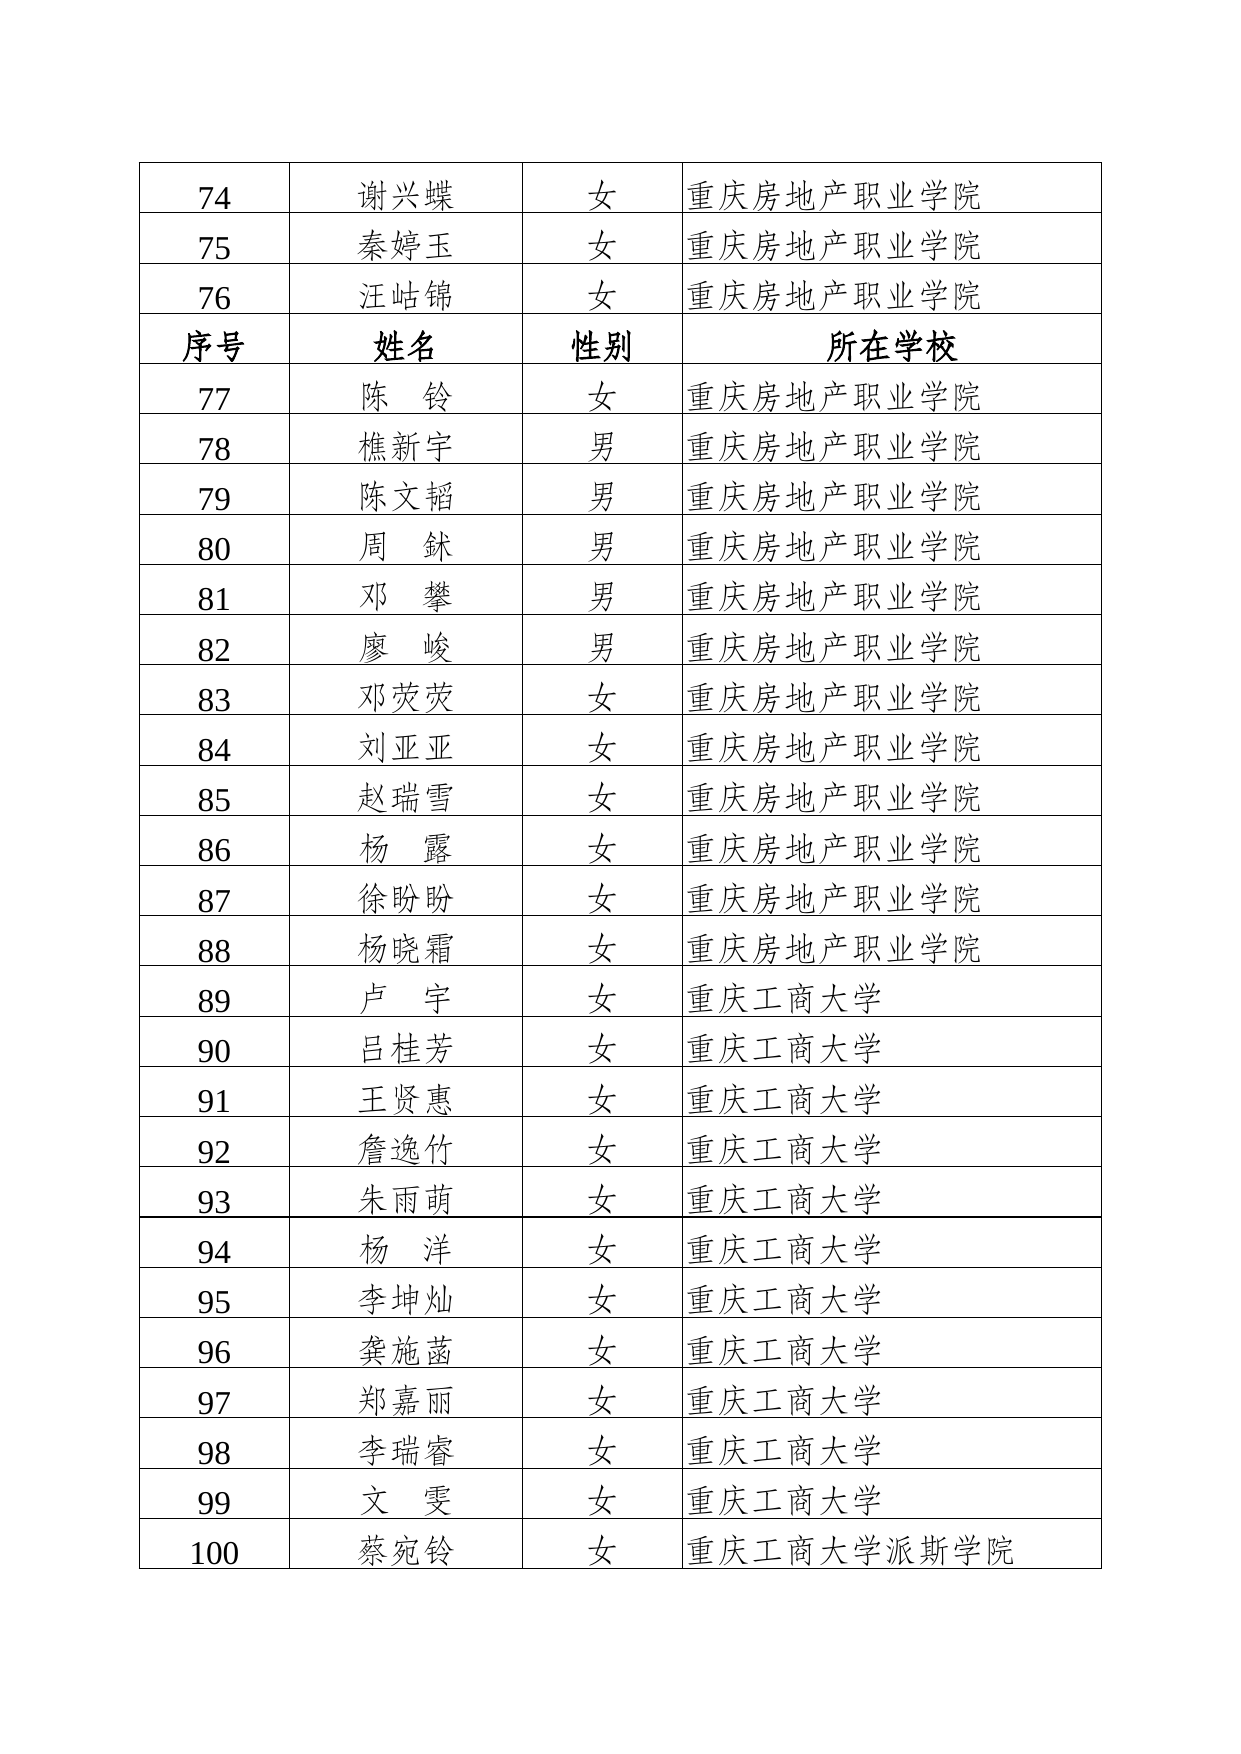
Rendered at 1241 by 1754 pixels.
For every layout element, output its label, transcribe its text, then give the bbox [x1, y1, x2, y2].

table_cell 蔡宛铃 [290, 1519, 522, 1568]
table_cell 陈 铃 [290, 364, 522, 413]
table_cell 重庆工商大学 [683, 1017, 1101, 1066]
table_cell 邓荧荧 [290, 665, 522, 714]
table_cell 邓 攀 [290, 565, 522, 614]
table_cell 74 [140, 163, 289, 212]
table_cell 重庆房地产职业学院 [683, 414, 1101, 463]
table_cell 女 [523, 1519, 682, 1568]
table_cell 女 [523, 866, 682, 915]
table_cell 女 [523, 1218, 682, 1267]
table_cell 龚施菡 [290, 1318, 522, 1367]
table_cell 重庆工商大学 [683, 1268, 1101, 1317]
table_cell 重庆房地产职业学院 [683, 213, 1101, 262]
table_cell 女 [523, 665, 682, 714]
table_cell 98 [140, 1418, 289, 1467]
table_cell 谢兴蝶 [290, 163, 522, 212]
table_cell 重庆房地产职业学院 [683, 665, 1101, 714]
table_cell 76 [140, 264, 289, 313]
table_cell 女 [523, 1368, 682, 1417]
table_cell 女 [523, 816, 682, 865]
table_cell 女 [523, 1268, 682, 1317]
table_cell 95 [140, 1268, 289, 1317]
table_cell 重庆工商大学 [683, 1368, 1101, 1417]
table_cell 女 [523, 1167, 682, 1216]
table_cell 83 [140, 665, 289, 714]
table_cell 詹逸竹 [290, 1117, 522, 1166]
table_cell 重庆房地产职业学院 [683, 816, 1101, 865]
table_cell 徐盼盼 [290, 866, 522, 915]
table_cell 91 [140, 1067, 289, 1116]
table_cell 女 [523, 163, 682, 212]
table_cell 重庆房地产职业学院 [683, 565, 1101, 614]
table_cell 序号 [140, 314, 289, 363]
table_cell 重庆房地产职业学院 [683, 866, 1101, 915]
table_cell 85 [140, 766, 289, 815]
table_cell 女 [523, 1318, 682, 1367]
table_cell 重庆工商大学 [683, 966, 1101, 1016]
table_cell 文 雯 [290, 1469, 522, 1518]
table_cell 杨 洋 [290, 1218, 522, 1267]
table_cell 88 [140, 916, 289, 965]
table_cell 86 [140, 816, 289, 865]
table_cell 96 [140, 1318, 289, 1367]
table_cell 89 [140, 966, 289, 1016]
table_cell 82 [140, 615, 289, 664]
table_cell 重庆房地产职业学院 [683, 715, 1101, 764]
table_cell 87 [140, 866, 289, 915]
table_cell 杨 露 [290, 816, 522, 865]
table_cell 女 [523, 264, 682, 313]
table_cell 男 [523, 615, 682, 664]
table_cell 男 [523, 414, 682, 463]
table_cell 重庆房地产职业学院 [683, 264, 1101, 313]
table_cell 所在学校 [683, 314, 1101, 363]
table_cell 姓名 [290, 314, 522, 363]
table_cell 重庆房地产职业学院 [683, 364, 1101, 413]
table_cell 王贤惠 [290, 1067, 522, 1116]
table_cell 秦婷玉 [290, 213, 522, 262]
table_cell 赵瑞雪 [290, 766, 522, 815]
table_cell 卢 宇 [290, 966, 522, 1016]
table_cell 90 [140, 1017, 289, 1066]
table_cell 女 [523, 1117, 682, 1166]
table_cell 廖 峻 [290, 615, 522, 664]
table_cell 性别 [523, 314, 682, 363]
table_cell 陈文韬 [290, 464, 522, 513]
table_cell 重庆工商大学 [683, 1418, 1101, 1467]
table_cell 94 [140, 1218, 289, 1267]
table_cell 99 [140, 1469, 289, 1518]
table_cell 女 [523, 715, 682, 764]
table_cell 重庆工商大学 [683, 1469, 1101, 1518]
table_cell 男 [523, 515, 682, 564]
table_cell 重庆房地产职业学院 [683, 615, 1101, 664]
table_cell 重庆房地产职业学院 [683, 464, 1101, 513]
table_cell 周 鉥 [290, 515, 522, 564]
table_cell 78 [140, 414, 289, 463]
table_cell 朱雨萌 [290, 1167, 522, 1216]
table_cell 重庆工商大学派斯学院 [683, 1519, 1101, 1568]
table_cell 100 [140, 1519, 289, 1568]
table_cell 92 [140, 1117, 289, 1166]
table_cell 84 [140, 715, 289, 764]
table_cell 81 [140, 565, 289, 614]
table_cell 郑嘉丽 [290, 1368, 522, 1417]
table_cell 女 [523, 1418, 682, 1467]
table_cell 重庆房地产职业学院 [683, 163, 1101, 212]
table_cell 女 [523, 916, 682, 965]
table_cell 97 [140, 1368, 289, 1417]
table_cell 女 [523, 1017, 682, 1066]
table_cell 80 [140, 515, 289, 564]
table_cell 男 [523, 464, 682, 513]
table_cell 93 [140, 1167, 289, 1216]
table_cell 女 [523, 1469, 682, 1518]
table_cell 75 [140, 213, 289, 262]
table_cell 李坤灿 [290, 1268, 522, 1317]
table_cell 重庆房地产职业学院 [683, 515, 1101, 564]
table_cell 吕桂芳 [290, 1017, 522, 1066]
table_cell 樵新宇 [290, 414, 522, 463]
table_cell 重庆工商大学 [683, 1218, 1101, 1267]
table_cell 汪岵锦 [290, 264, 522, 313]
table_cell 刘亚亚 [290, 715, 522, 764]
table_cell 重庆工商大学 [683, 1117, 1101, 1166]
table_cell 女 [523, 766, 682, 815]
table_cell 女 [523, 1067, 682, 1116]
table_cell 77 [140, 364, 289, 413]
table_cell 女 [523, 966, 682, 1016]
table_cell 女 [523, 213, 682, 262]
table_cell 重庆房地产职业学院 [683, 766, 1101, 815]
table_cell 重庆房地产职业学院 [683, 916, 1101, 965]
table_cell 重庆工商大学 [683, 1318, 1101, 1367]
table_cell 重庆工商大学 [683, 1067, 1101, 1116]
table_cell 女 [523, 364, 682, 413]
table_cell 重庆工商大学 [683, 1167, 1101, 1216]
table_cell 杨晓霜 [290, 916, 522, 965]
table_cell 男 [523, 565, 682, 614]
table_cell 李瑞睿 [290, 1418, 522, 1467]
table_cell 79 [140, 464, 289, 513]
